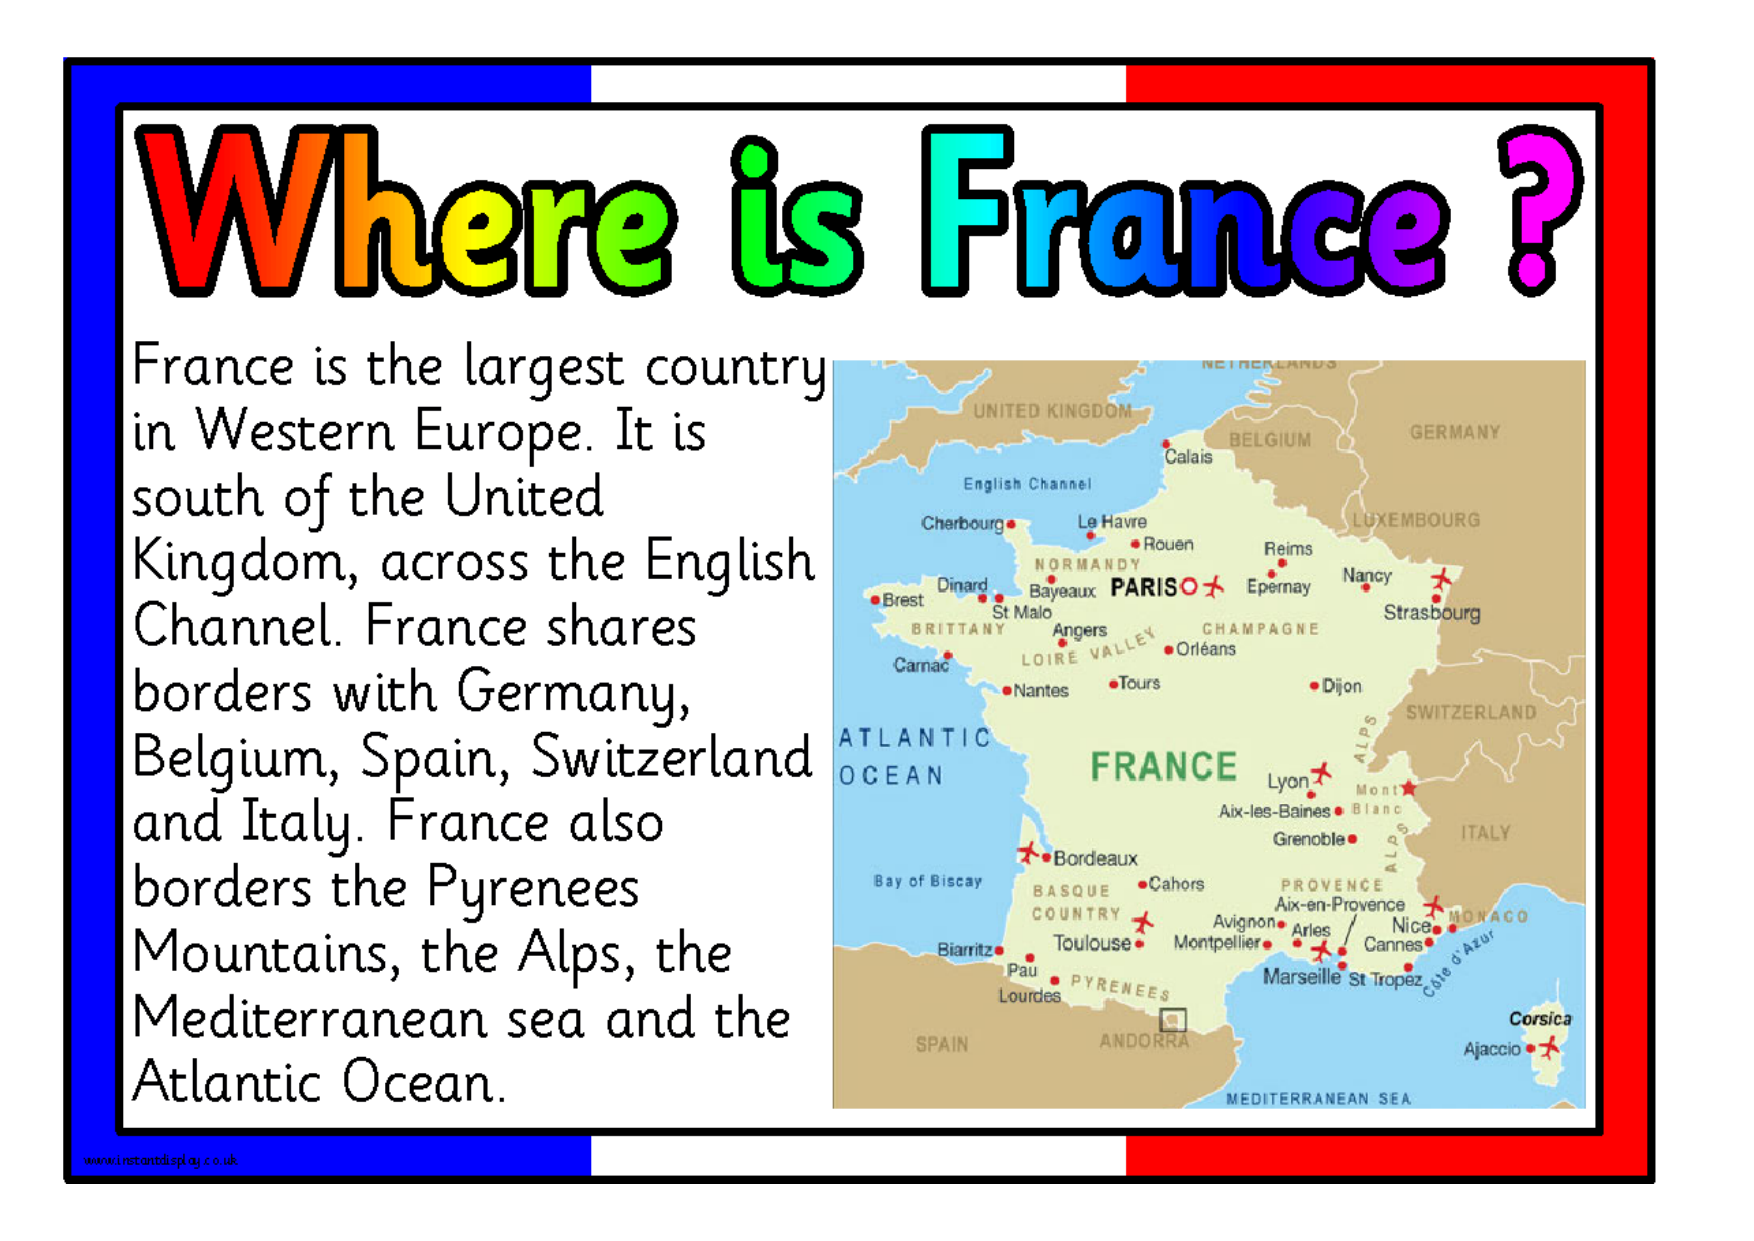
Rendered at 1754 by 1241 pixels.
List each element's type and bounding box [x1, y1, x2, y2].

picture [62, 56, 1657, 1184]
